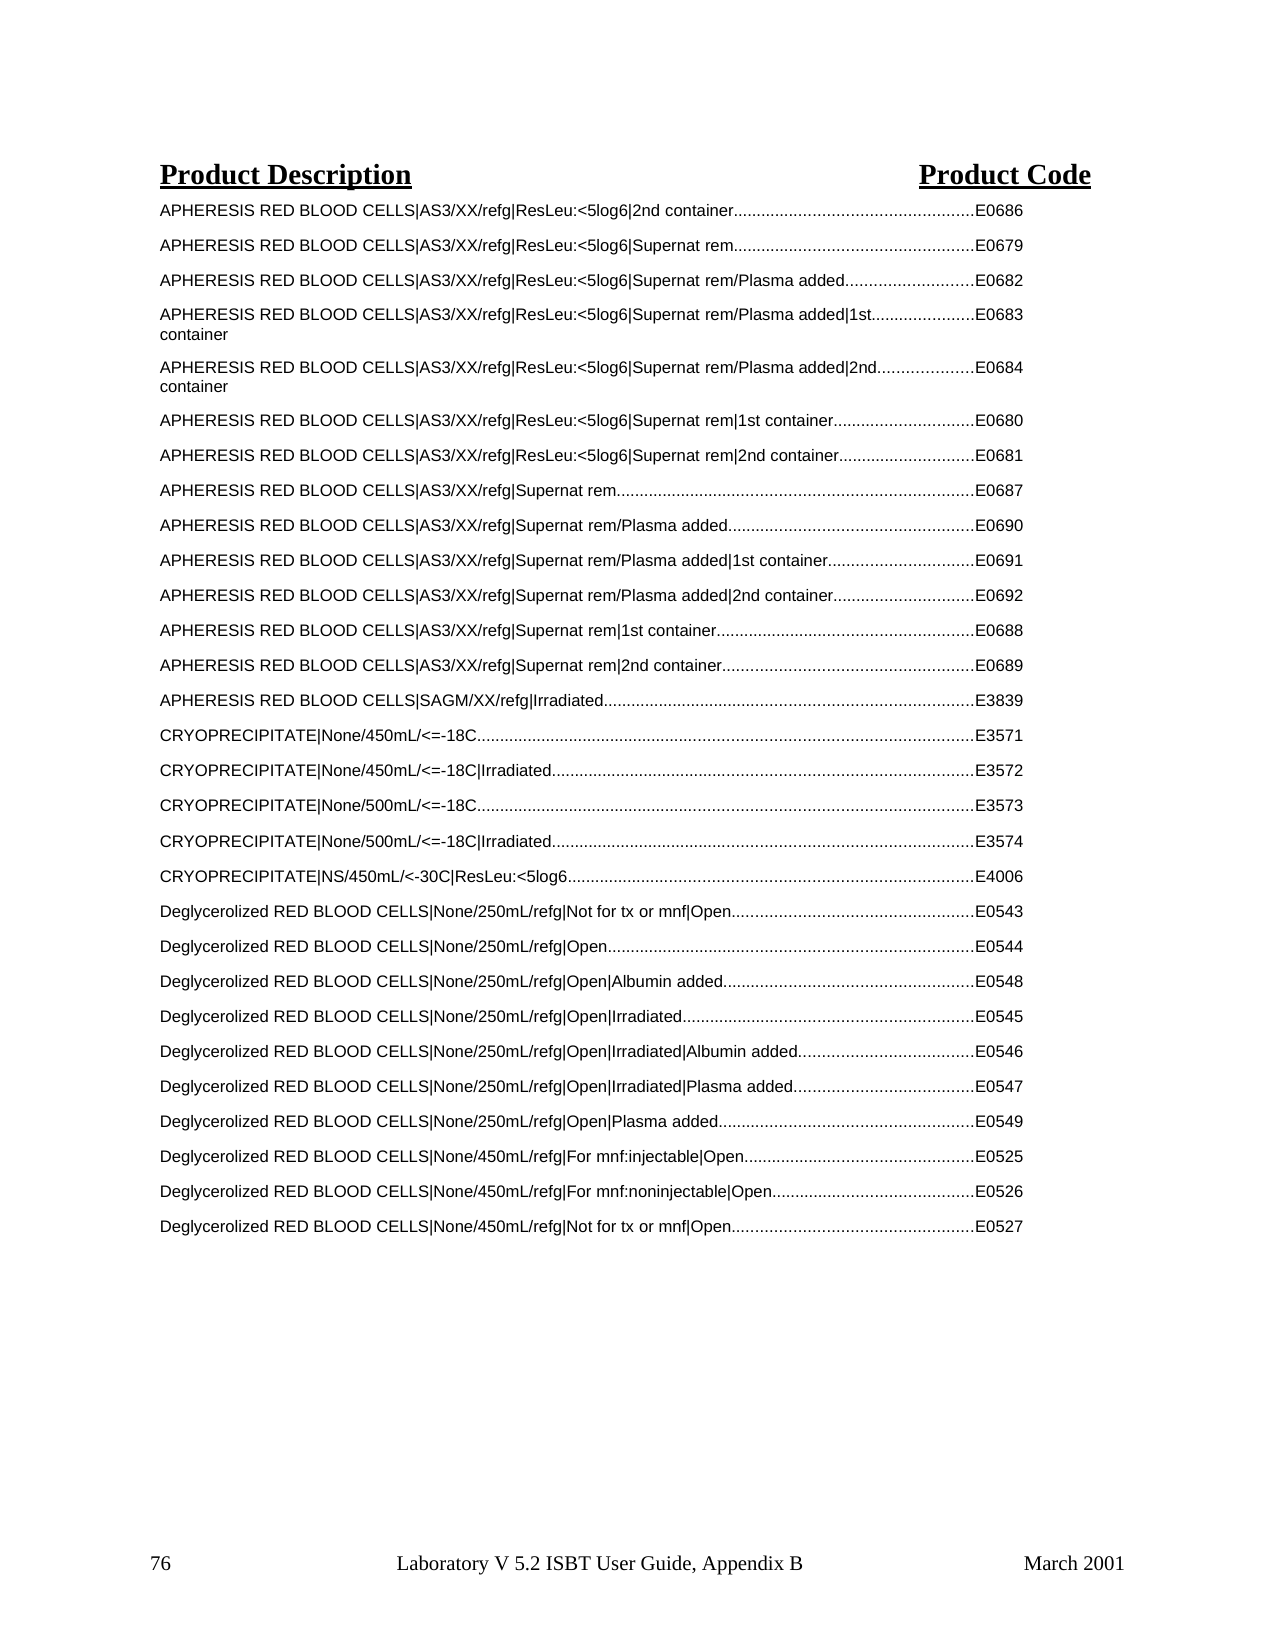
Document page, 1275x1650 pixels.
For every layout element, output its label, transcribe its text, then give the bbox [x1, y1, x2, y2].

text CRYOPRECIPITATE|None/500mL/<=-18C|Irradiated E3574 [159, 831, 1173, 851]
text Deglycerolized RED BLOOD CELLS|None/250mL/refg|Open|Plasma added E0549 [159, 1111, 1173, 1131]
text Deglycerolized RED BLOOD CELLS|None/250mL/refg|Open|Albumin added E0548 [159, 971, 1173, 991]
text APHERESIS RED BLOOD CELLS|AS3/XX/refg|Supernat rem/Plasma added E0690 [159, 516, 1173, 535]
text APHERESIS RED BLOOD CELLS|AS3/XX/refg|ResLeu:<5log6|Supernat rem/Plasma added E0682 [159, 270, 1173, 289]
text APHERESIS RED BLOOD CELLS|AS3/XX/refg|Supernat rem/Plasma added|1st container E0691 [159, 551, 1173, 570]
text container [159, 378, 1173, 397]
text Deglycerolized RED BLOOD CELLS|None/450mL/refg|For mnf:noninjectable|Open E0526 [159, 1181, 1173, 1201]
text APHERESIS RED BLOOD CELLS|AS3/XX/refg|Supernat rem|1st container E0688 [159, 621, 1173, 640]
text container [159, 325, 1173, 344]
text Deglycerolized RED BLOOD CELLS|None/250mL/refg|Open|Irradiated|Albumin added E0546 [159, 1041, 1173, 1061]
text CRYOPRECIPITATE|NS/450mL/<-30C|ResLeu:<5log6 E4006 [159, 866, 1173, 886]
text Deglycerolized RED BLOOD CELLS|None/450mL/refg|Not for tx or mnf|Open E0527 [159, 1216, 1173, 1236]
text APHERESIS RED BLOOD CELLS|AS3/XX/refg|Supernat rem|2nd container E0689 [159, 656, 1173, 675]
text CRYOPRECIPITATE|None/450mL/<=-18C|Irradiated E3572 [159, 761, 1173, 780]
text APHERESIS RED BLOOD CELLS|AS3/XX/refg|ResLeu:<5log6|Supernat rem|2nd container E0681 [159, 446, 1173, 465]
text APHERESIS RED BLOOD CELLS|AS3/XX/refg|Supernat rem/Plasma added|2nd container E0692 [159, 586, 1173, 605]
text APHERESIS RED BLOOD CELLS|AS3/XX/refg|ResLeu:<5log6|Supernat rem E0679 [159, 235, 1173, 254]
text APHERESIS RED BLOOD CELLS|SAGM/XX/refg|Irradiated E3839 [159, 691, 1173, 710]
text Deglycerolized RED BLOOD CELLS|None/250mL/refg|Open|Irradiated|Plasma added E0547 [159, 1076, 1173, 1096]
text APHERESIS RED BLOOD CELLS|AS3/XX/refg|ResLeu:<5log6|2nd container E0686 [159, 200, 1173, 219]
text Deglycerolized RED BLOOD CELLS|None/250mL/refg|Not for tx or mnf|Open E0543 [159, 901, 1173, 921]
text Deglycerolized RED BLOOD CELLS|None/250mL/refg|Open E0544 [159, 936, 1173, 956]
text APHERESIS RED BLOOD CELLS|AS3/XX/refg|ResLeu:<5log6|Supernat rem/Plasma added|2nd E0684 [159, 354, 1173, 378]
text CRYOPRECIPITATE|None/500mL/<=-18C E3573 [159, 796, 1173, 815]
text Deglycerolized RED BLOOD CELLS|None/250mL/refg|Open|Irradiated E0545 [159, 1006, 1173, 1026]
text CRYOPRECIPITATE|None/450mL/<=-18C E3571 [159, 726, 1173, 745]
text Deglycerolized RED BLOOD CELLS|None/450mL/refg|For mnf:injectable|Open E0525 [159, 1146, 1173, 1166]
text APHERESIS RED BLOOD CELLS|AS3/XX/refg|Supernat rem E0687 [159, 481, 1173, 500]
text APHERESIS RED BLOOD CELLS|AS3/XX/refg|ResLeu:<5log6|Supernat rem|1st container E0680 [159, 411, 1173, 430]
text APHERESIS RED BLOOD CELLS|AS3/XX/refg|ResLeu:<5log6|Supernat rem/Plasma added|1st E0683 [159, 301, 1173, 325]
